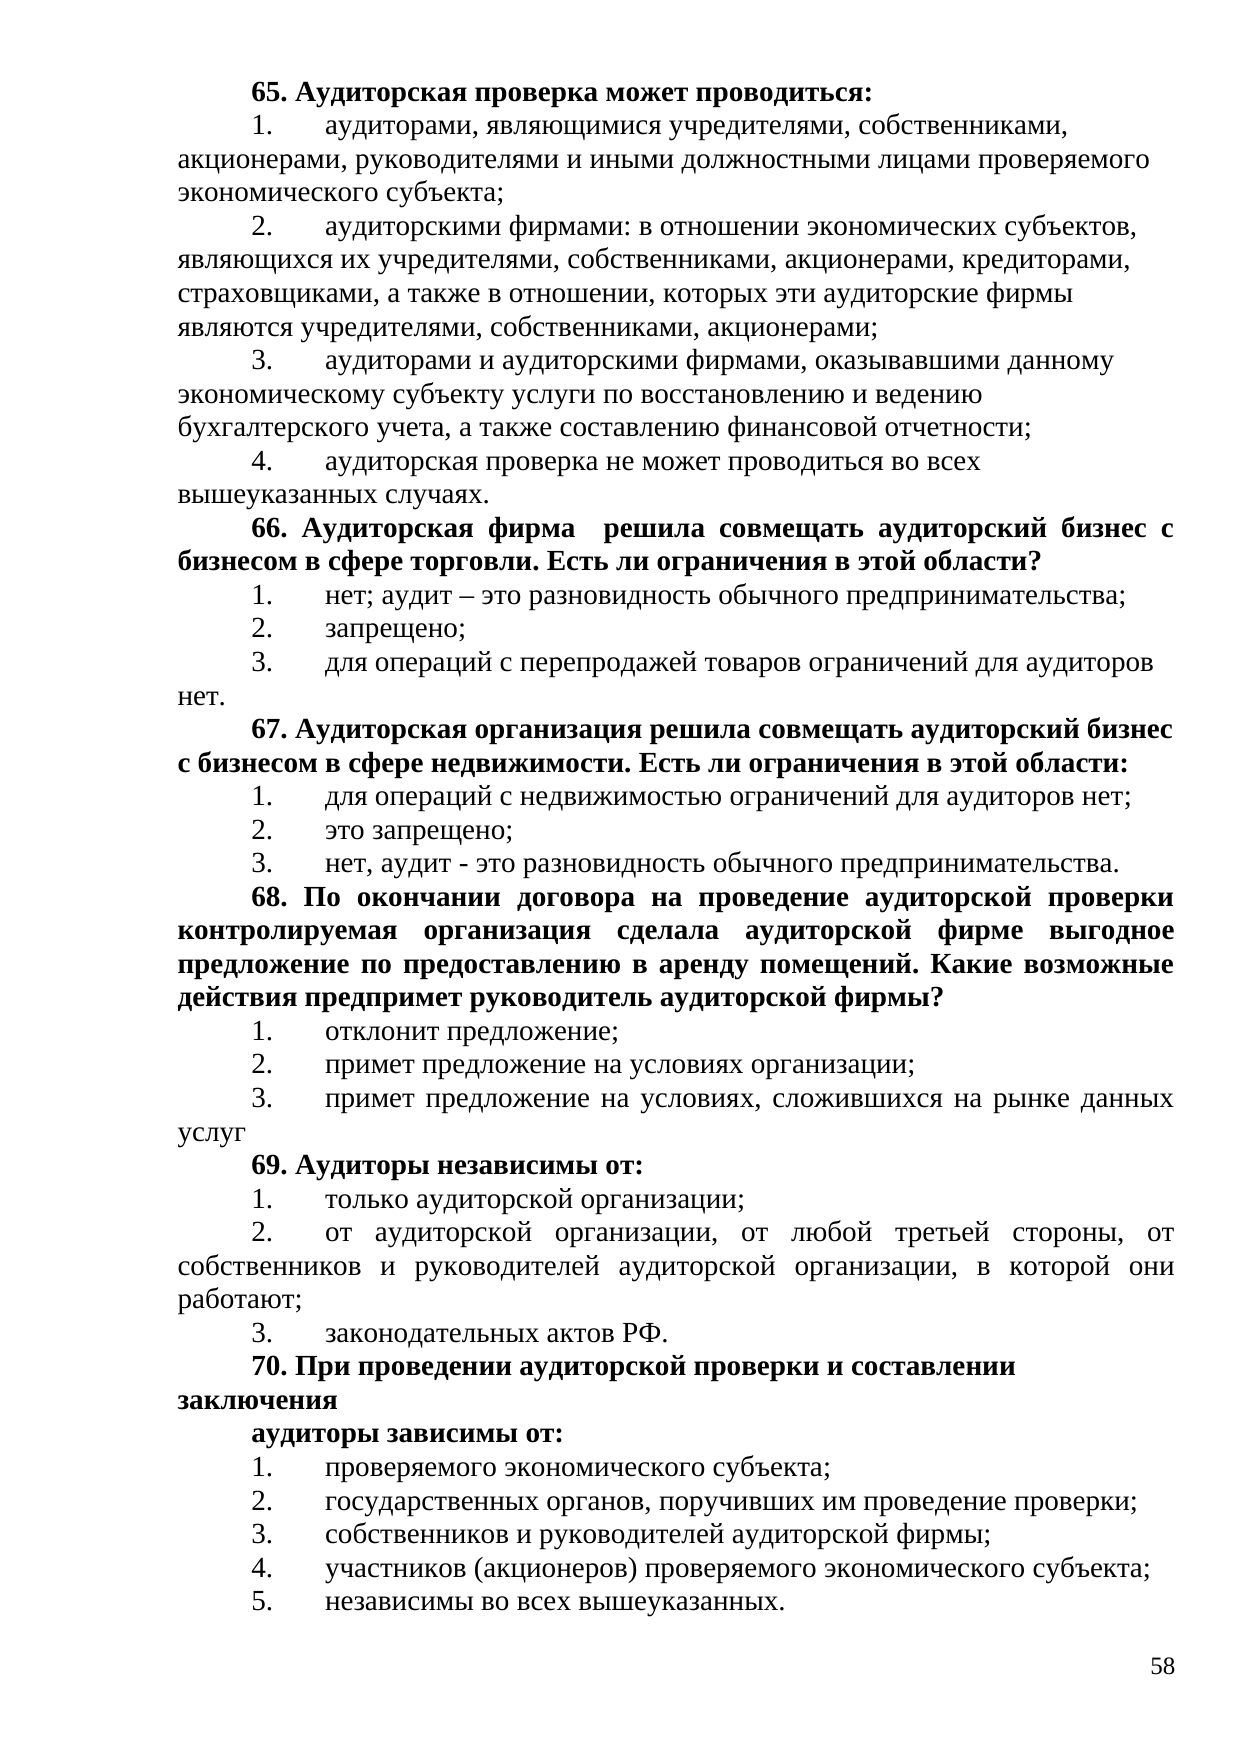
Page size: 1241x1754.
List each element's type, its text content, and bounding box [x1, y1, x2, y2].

list участников (акционеров) проверяемого экономического субъекта; [177, 1550, 1175, 1583]
list только аудиторской организации; [177, 1181, 1175, 1214]
list аудиторами и аудиторскими фирмами, оказывавшими данному экономическому субъекту услуги по восстановлению и ведению бухгалтерского учета, а также составлению финансовой отчетности; [177, 342, 1175, 443]
list примет предложение на условиях, сложившихся на рынке данных услуг [177, 1080, 1175, 1147]
text 68. По окончании договора на проведение аудиторской проверки контролируемая организация сделала аудиторской фирме выгодное предложение по предоставлению в аренду помещений. Какие возможные действия предпримет руководитель аудиторской фирмы? [177, 879, 1175, 1013]
text 69. Аудиторы независимы от: [177, 1147, 1175, 1181]
list государственных органов, поручивших им проведение проверки; [177, 1483, 1175, 1516]
list нет; аудит – это разновидность обычного предпринимательства; [177, 577, 1175, 611]
text 70. При проведении аудиторской проверки и составлении заключения [177, 1348, 1175, 1416]
list законодательных актов РФ. [177, 1315, 1175, 1348]
list для операций с недвижимостью ограничений для аудиторов нет; [177, 778, 1175, 812]
text 66. Аудиторская фирма решила совмещать аудиторский бизнес с бизнесом в сфере торговли. Есть ли ограничения в этой области? [177, 510, 1175, 577]
text 67. Аудиторская организация решила совмещать аудиторский бизнес с бизнесом в сфере недвижимости. Есть ли ограничения в этой области: [177, 711, 1175, 778]
text 65. Аудиторская проверка может проводиться: [177, 74, 1175, 107]
list примет предложение на условиях организации; [177, 1047, 1175, 1080]
text аудиторы зависимы от: [177, 1416, 1175, 1449]
list от аудиторской организации, от любой третьей стороны, от собственников и руководителей аудиторской организации, в которой они работают; [177, 1214, 1175, 1315]
list проверяемого экономического субъекта; [177, 1449, 1175, 1483]
list это запрещено; [177, 812, 1175, 845]
list аудиторами, являющимися учредителями, собственниками, акционерами, руководителями и иными должностными лицами проверяемого экономического субъекта; [177, 107, 1175, 208]
list нет, аудит - это разновидность обычного предпринимательства. [177, 845, 1175, 879]
list отклонит предложение; [177, 1013, 1175, 1047]
list для операций с перепродажей товаров ограничений для аудиторов нет. [177, 644, 1175, 711]
list аудиторскими фирмами: в отношении экономических субъектов, являющихся их учредителями, собственниками, акционерами, кредиторами, страховщиками, а также в отношении, которых эти аудиторские фирмы являются учредителями, собственниками, акционерами; [177, 208, 1175, 342]
list аудиторская проверка не может проводиться во всех вышеуказанных случаях. [177, 443, 1175, 510]
list запрещено; [177, 611, 1175, 644]
list независимы во всех вышеуказанных. [177, 1583, 1175, 1617]
list собственников и руководителей аудиторской фирмы; [177, 1516, 1175, 1550]
